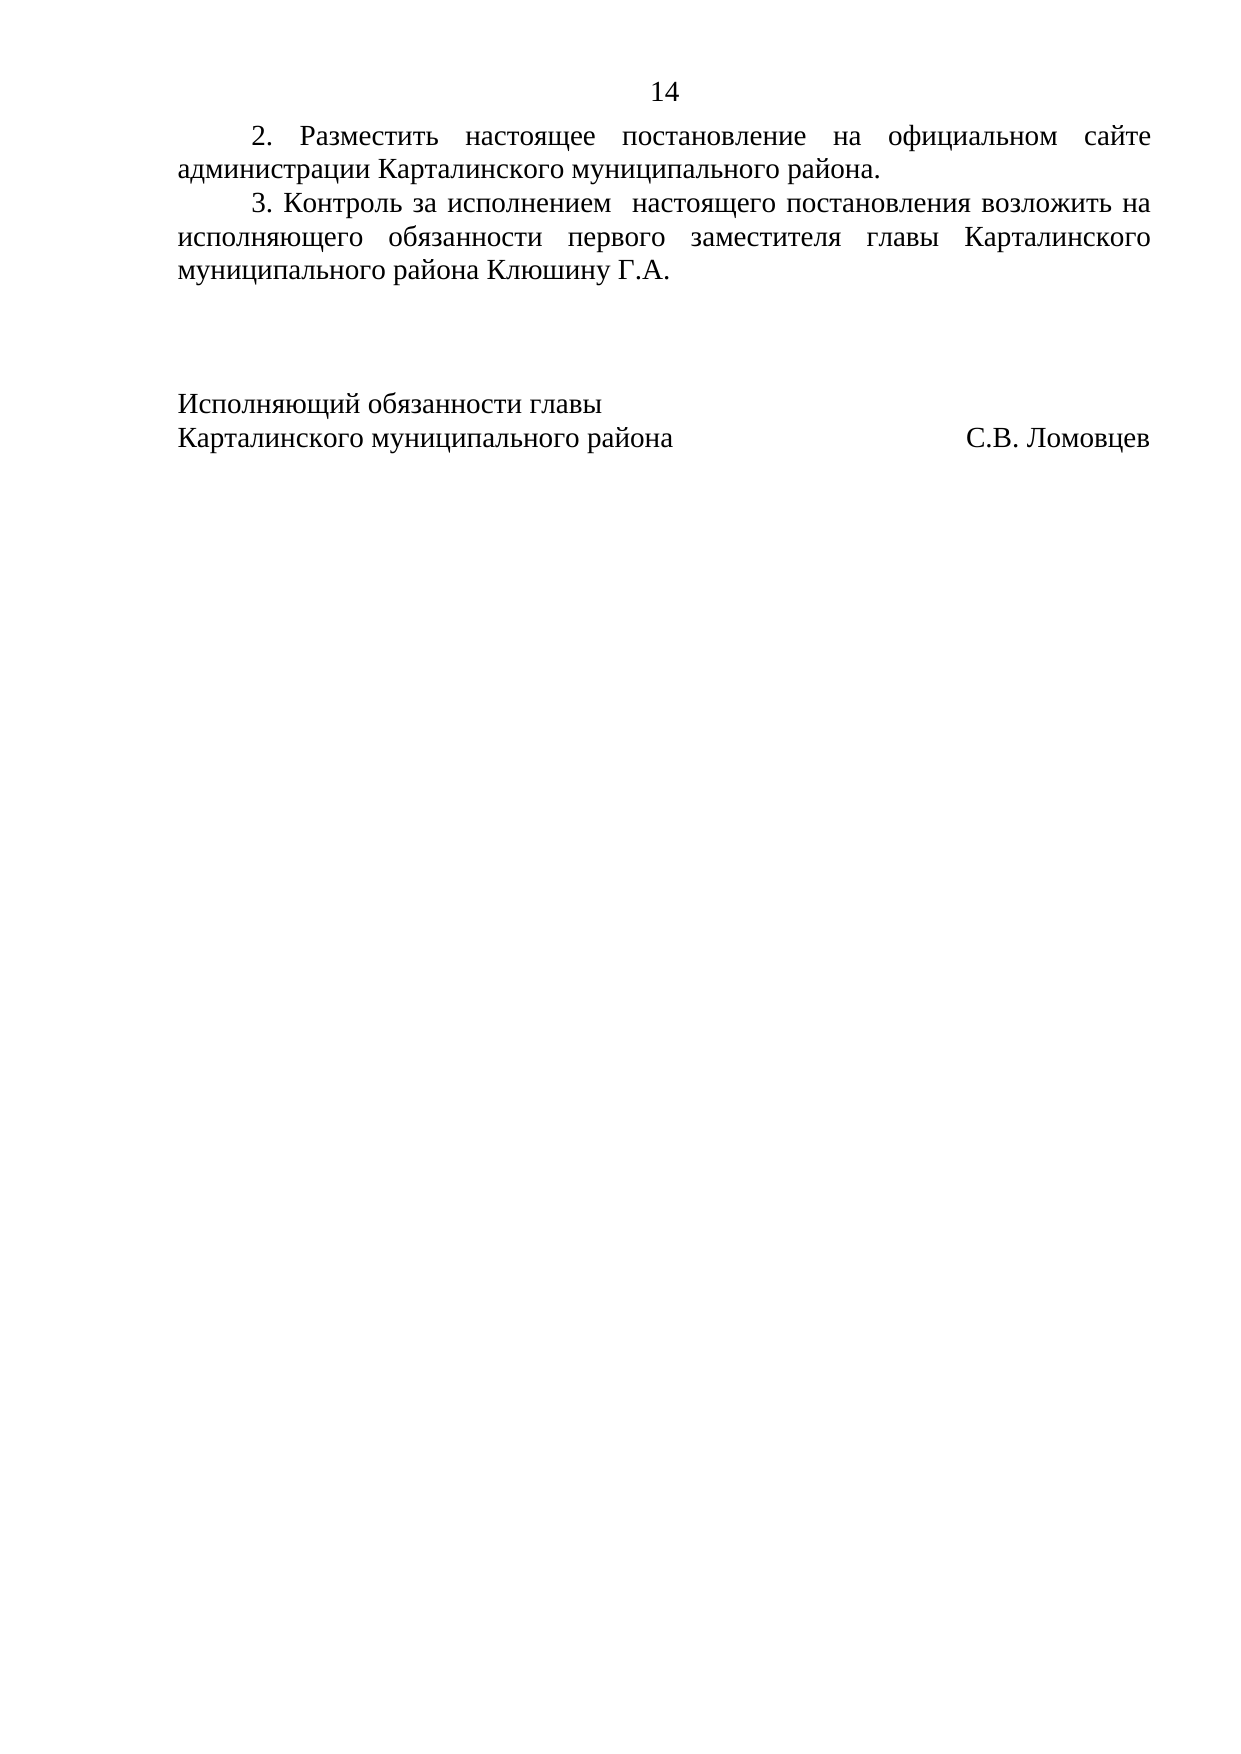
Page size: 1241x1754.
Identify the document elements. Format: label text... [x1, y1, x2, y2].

text Исполняющий обязанности главы [177, 386, 1152, 420]
text Карталинского муниципального района С.В. Ломовцев [177, 420, 1152, 453]
text 3. Контроль за исполнением настоящего постановления возложить на исполняющего обязанности первого заместителя главы Карталинского муниципального района Клюшину Г.А. [177, 185, 1152, 286]
text 2. Разместить настоящее постановление на официальном сайте администрации Карталинского муниципального района. [177, 118, 1152, 185]
